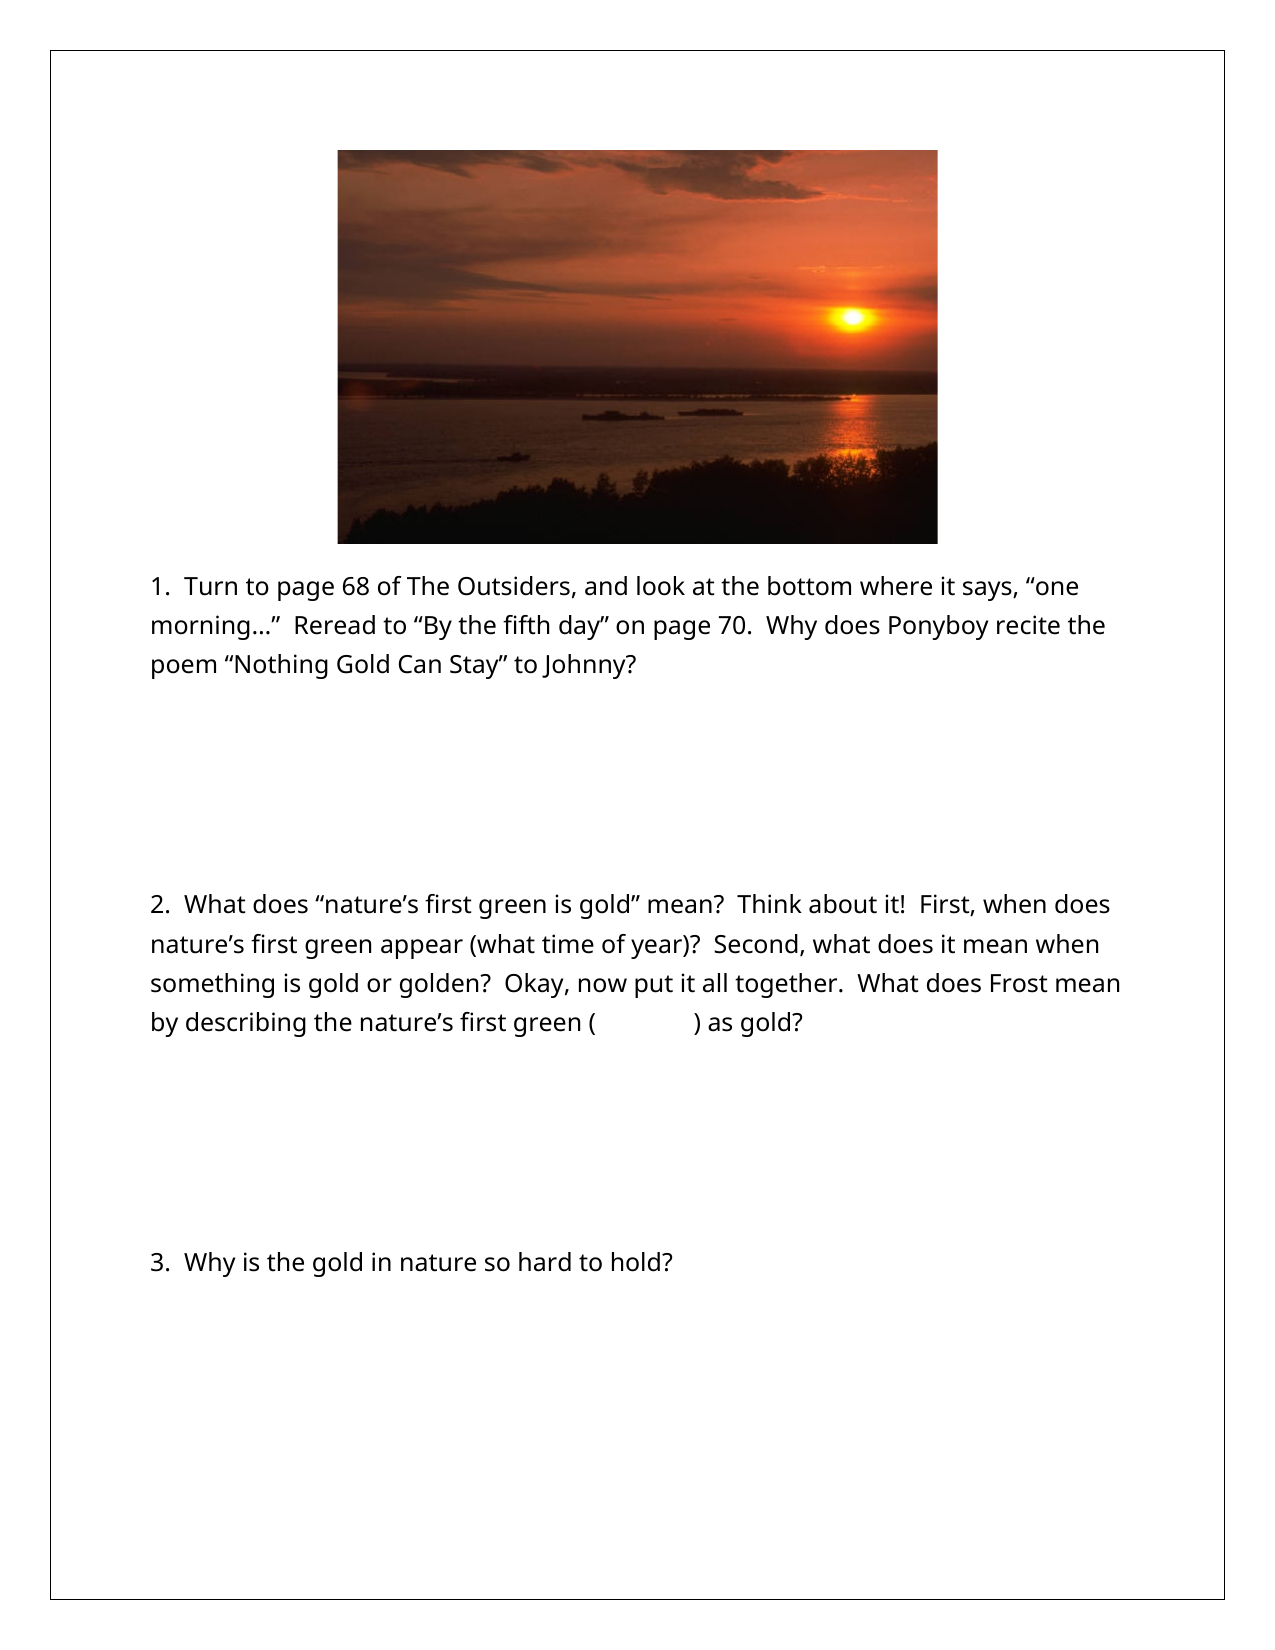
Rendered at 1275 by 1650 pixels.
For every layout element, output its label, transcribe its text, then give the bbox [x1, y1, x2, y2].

text 3. Why is the gold in nature so hard to hold? [150, 1244, 1125, 1279]
text 1. Turn to page 68 of The Outsiders, and look at the bottom where it says, “one morning…” Reread to “By the fifth day” on page 70. Why does Ponyboy recite the poem “Nothing Gold Can Stay” to Johnny? [150, 569, 1125, 681]
picture [337, 150, 938, 544]
text 2. What does “nature’s first green is gold” mean? Think about it! First, when does nature’s first green appear (what time of year)? Second, what does it mean when something is gold or golden? Okay, now put it all together. What does Frost mean by describing the nature’s first green ( ) as gold? [150, 887, 1125, 1039]
